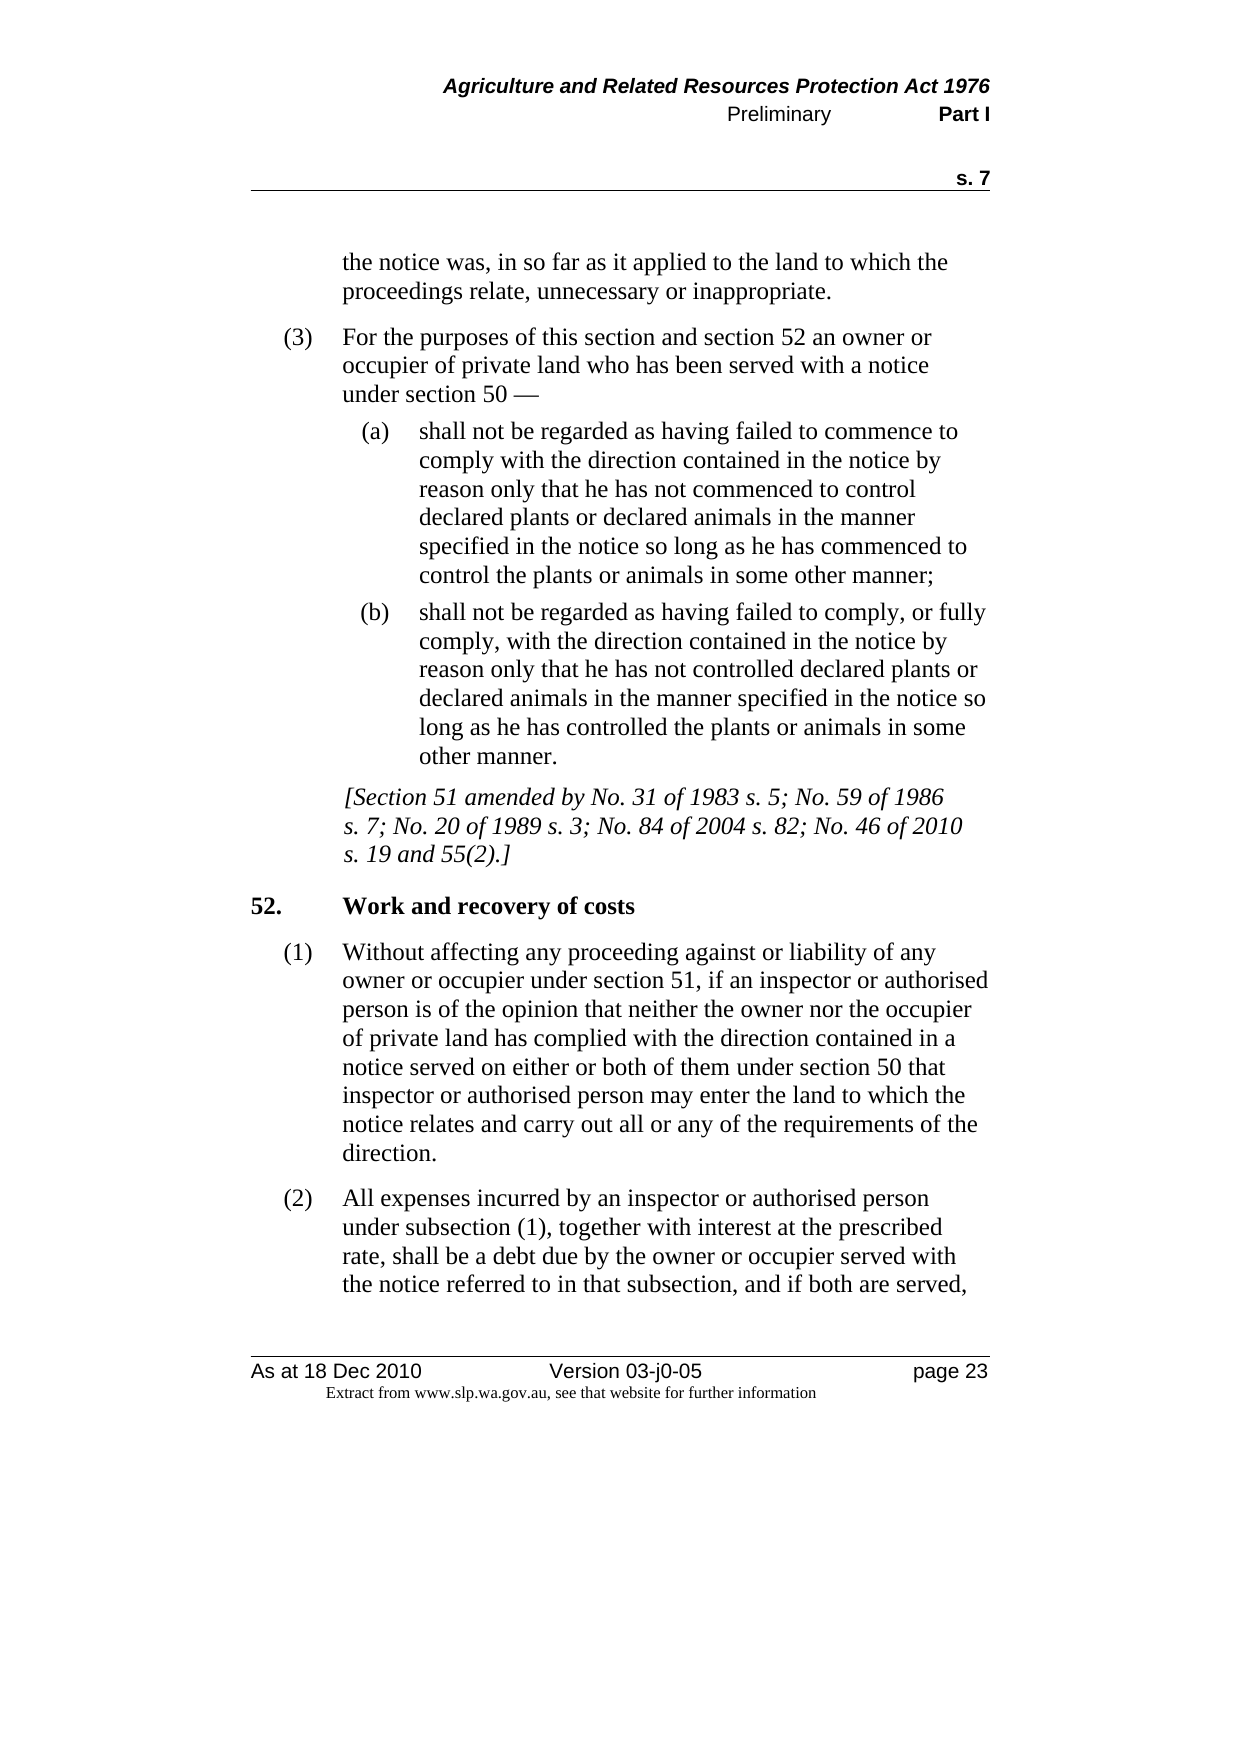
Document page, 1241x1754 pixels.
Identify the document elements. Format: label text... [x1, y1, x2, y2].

subtitle 52. Work and recovery of costs [251, 891, 990, 920]
text (b) shall not be regarded as having failed to comply, or fully comply, with the direction contained in the notice by reason only that he has not controlled declared plants or declared animals in the manner specified in the notice so long as he has controlled the plants or animals in some other manner. [251, 597, 990, 769]
text (a) shall not be regarded as having failed to commence to comply with the direction contained in the notice by reason only that he has not commenced to control declared plants or declared animals in the manner specified in the notice so long as he has commenced to control the plants or animals in some other manner; [251, 416, 990, 589]
text (3) For the purposes of this section and section 52 an owner or occupier of private land who has been served with a notice under section 50 — [251, 322, 990, 408]
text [251, 1183, 990, 1298]
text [251, 247, 990, 305]
text [Section 51 amended by No. 31 of 1983 s. 5; No. 59 of 1986 s. 7; No. 20 of 1989 s. 3; No. 84 of 2004 s. 82; No. 46 of 2010 s. 19 and 55(2).] [251, 782, 990, 868]
text (1) Without affecting any proceeding against or liability of any owner or occupier under section 51, if an inspector or authorised person is of the opinion that neither the owner nor the occupier of private land has complied with the direction contained in a notice served on either or both of them under section 50 that inspector or authorised person may enter the land to which the notice relates and carry out all or any of the requirements of the direction. [251, 937, 990, 1167]
